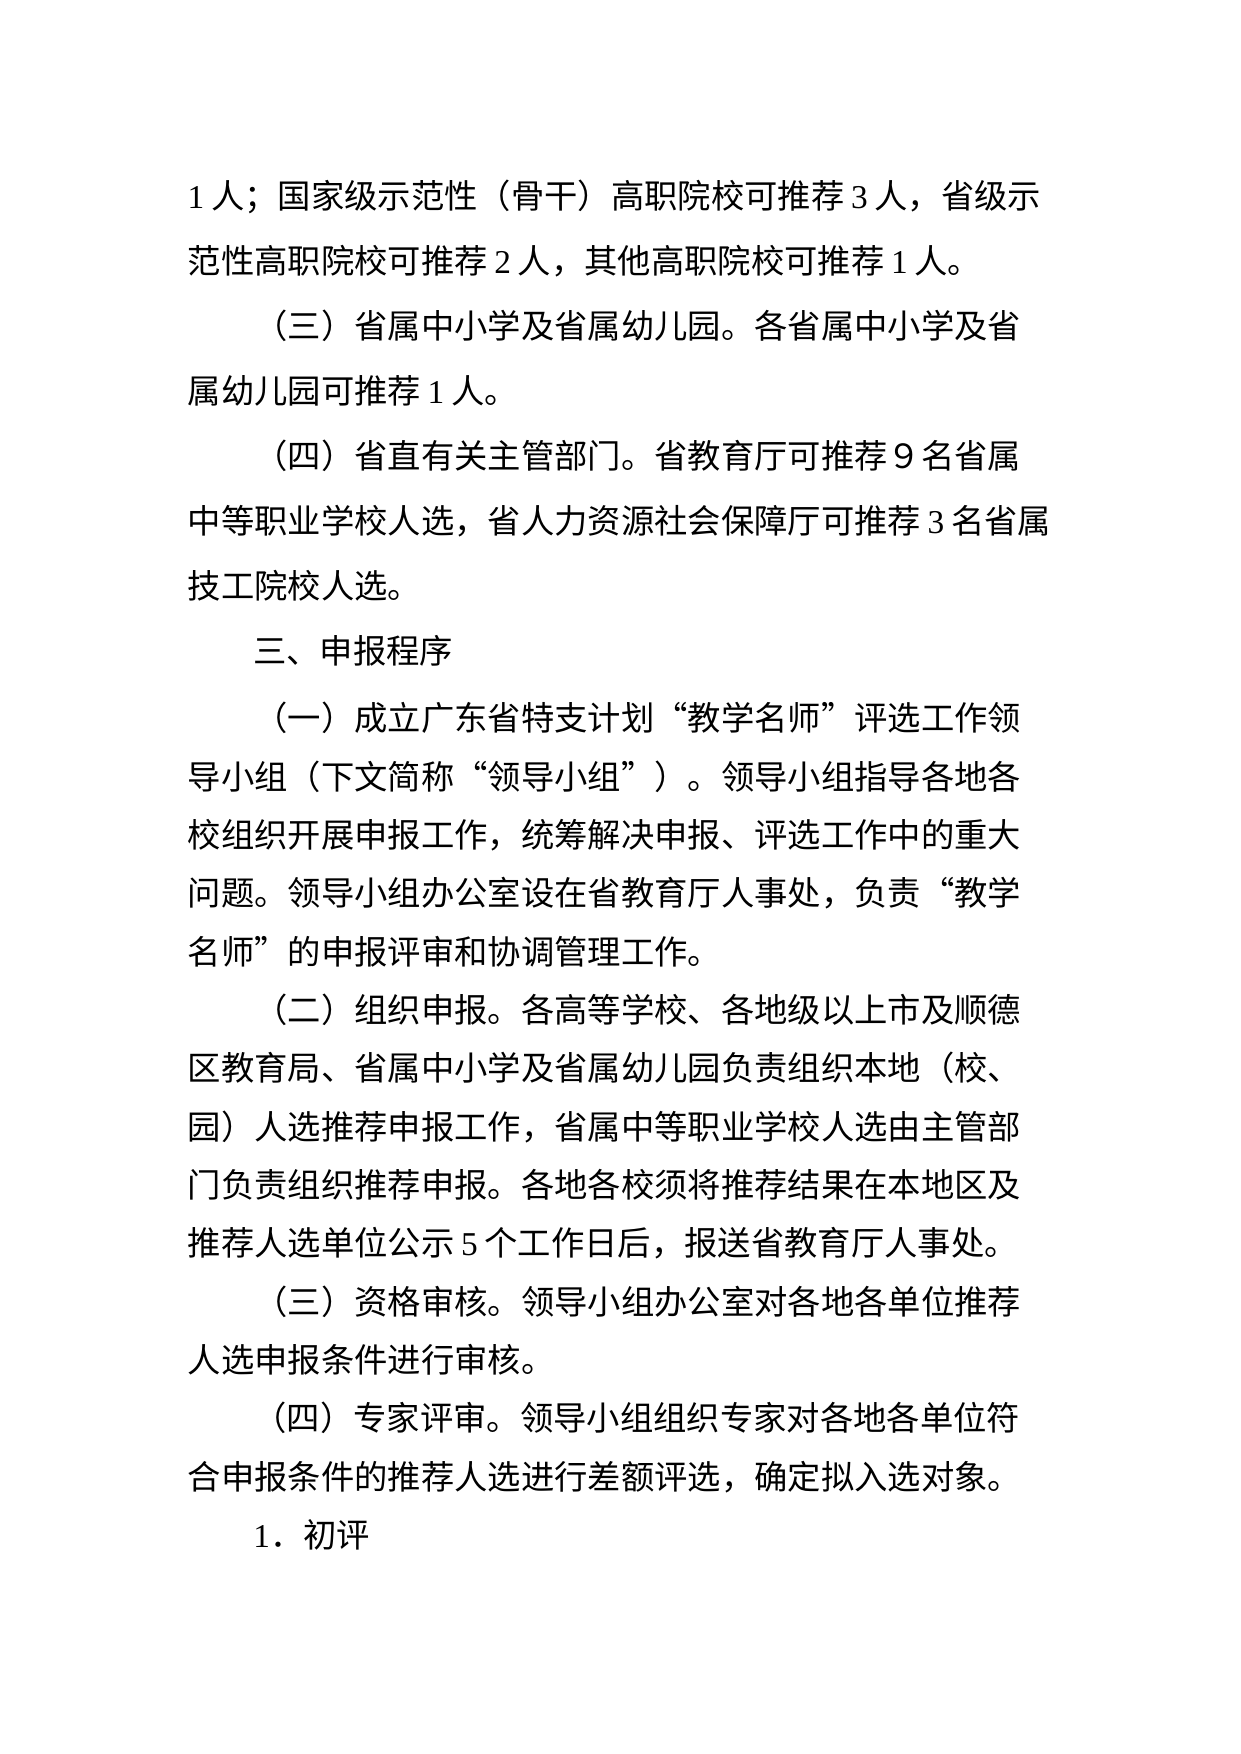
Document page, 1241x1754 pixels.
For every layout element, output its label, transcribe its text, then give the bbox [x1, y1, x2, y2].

text （三）省属中小学及省属幼儿园。各省属中小学及省属幼儿园可推荐1人。 [187, 292, 1053, 422]
text （一）成立广东省特支计划“教学名师”评选工作领导小组（下文简称“领导小组”）。领导小组指导各地各校组织开展申报工作，统筹解决申报、评选工作中的重大问题。领导小组办公室设在省教育厅人事处，负责“教学名师”的申报评审和协调管理工作。 [187, 682, 1053, 974]
text （四）省直有关主管部门。省教育厅可推荐９名省属中等职业学校人选，省人力资源社会保障厅可推荐3名省属技工院校人选。 [187, 422, 1053, 617]
text 三、申报程序 [253, 617, 1053, 682]
text （三）资格审核。领导小组办公室对各地各单位推荐人选申报条件进行审核。 [187, 1265, 1053, 1382]
text （四）专家评审。领导小组组织专家对各地各单位符合申报条件的推荐人选进行差额评选，确定拟入选对象。 [187, 1382, 1053, 1499]
text （二）组织申报。各高等学校、各地级以上市及顺德区教育局、省属中小学及省属幼儿园负责组织本地（校、园）人选推荐申报工作，省属中等职业学校人选由主管部门负责组织推荐申报。各地各校须将推荐结果在本地区及推荐人选单位公示5个工作日后，报送省教育厅人事处。 [187, 974, 1053, 1265]
text 1．初评 [187, 1499, 1053, 1557]
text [187, 162, 1053, 292]
